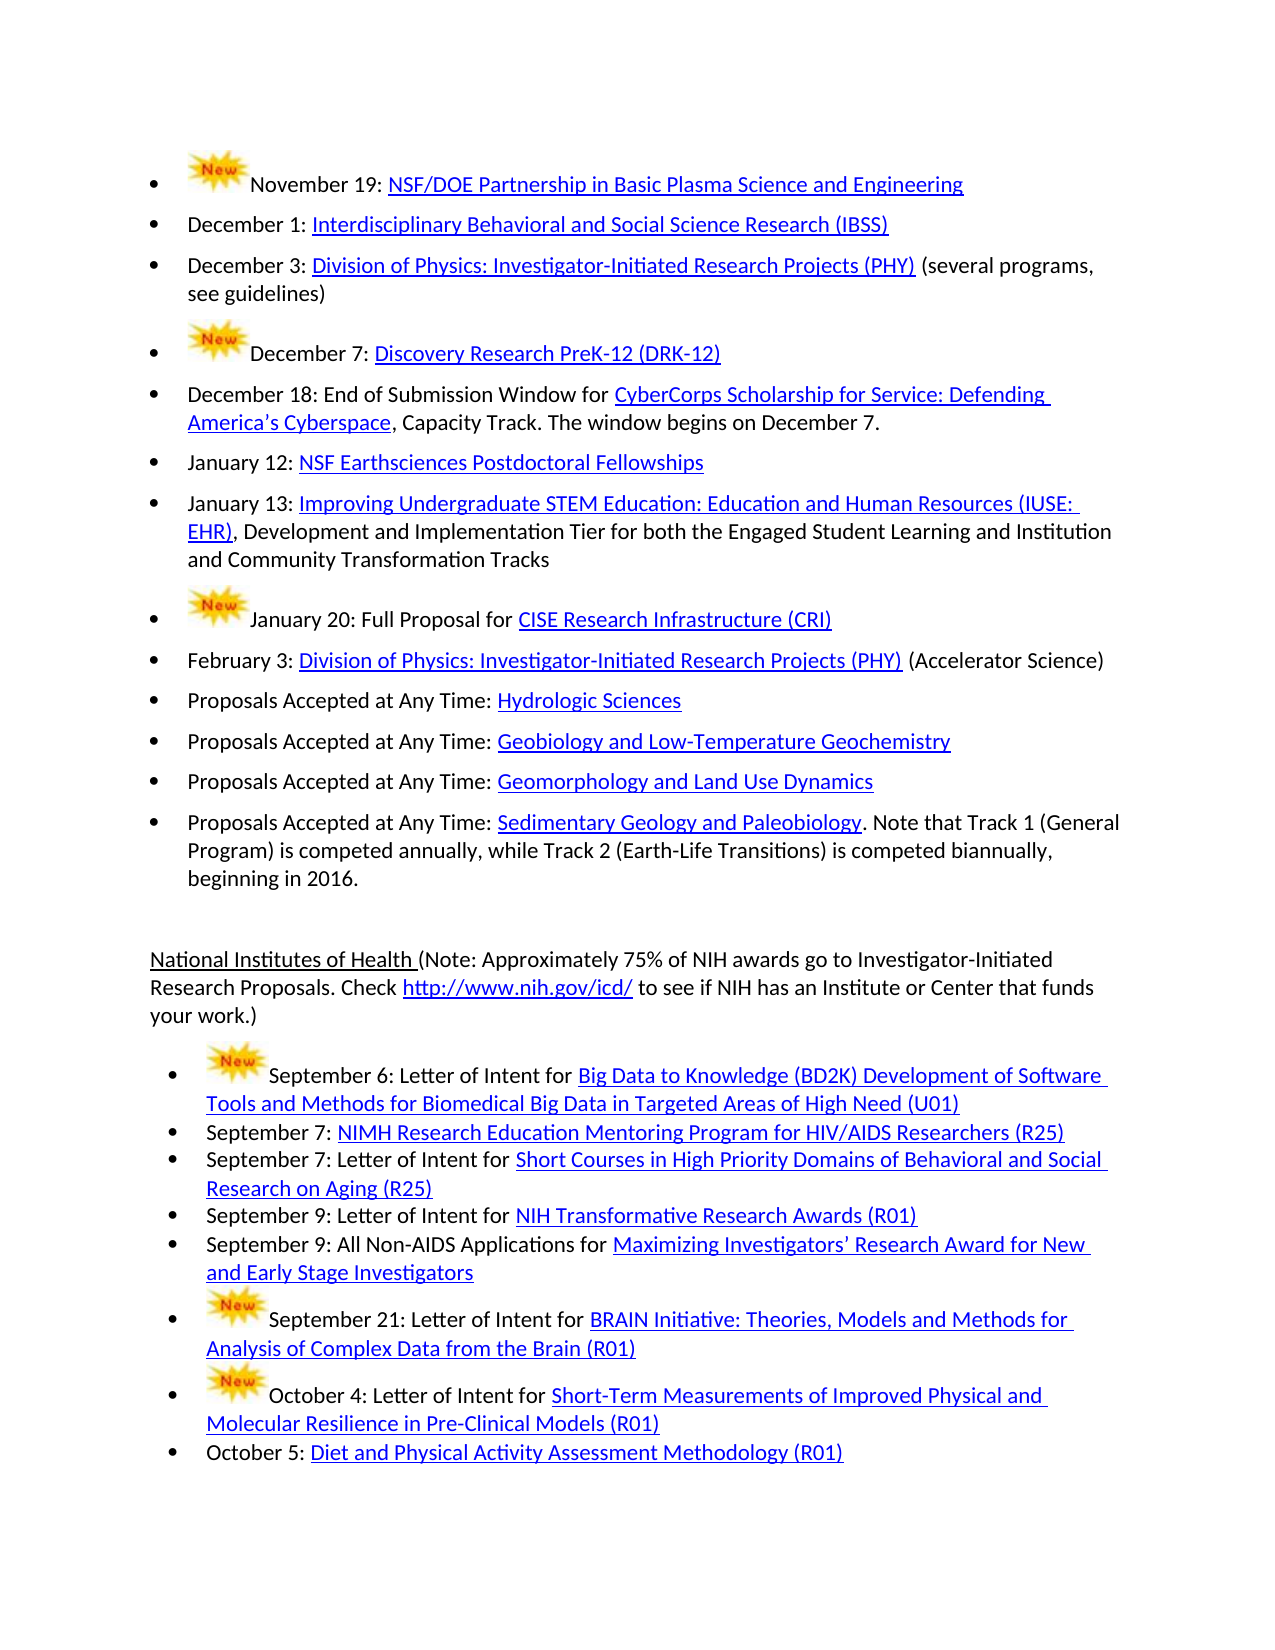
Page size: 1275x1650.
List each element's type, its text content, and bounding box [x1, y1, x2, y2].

list September 7: Letter of Intent for Short Courses in High Priority Domains of Behavioral and Social Research on Aging (R25) [169, 1146, 1125, 1202]
picture [206, 1285, 269, 1328]
list February 3: Division of Physics: Investigator-Initiated Research Projects (PHY) (Accelerator Science) [150, 646, 1125, 674]
list January 13: Improving Undergraduate STEM Education: Education and Human Resources (IUSE: EHR), Development and Implementation Tier for both the Engaged Student Learning and Institution and Community Transformation Tracks [150, 489, 1125, 573]
list September 9: All Non-AIDS Applications for Maximizing Investigators’ Research Award for New and Early Stage Investigators [169, 1230, 1125, 1286]
list Proposals Accepted at Any Time: Geobiology and Low-Temperature Geochemistry [150, 727, 1125, 755]
picture [206, 1361, 269, 1404]
list January 12: NSF Earthsciences Postdoctoral Fellowships [150, 448, 1125, 476]
list Proposals Accepted at Any Time: Geomorphology and Land Use Dynamics [150, 767, 1125, 796]
picture [187, 319, 251, 362]
list September 9: Letter of Intent for NIH Transformative Research Awards (R01) [169, 1202, 1125, 1230]
list December 1: Interdisciplinary Behavioral and Social Science Research (IBSS) [150, 210, 1125, 238]
list October 4: Letter of Intent for Short-Term Measurements of Improved Physical and Molecular Resilience in Pre-Clinical Models (R01) [169, 1362, 1125, 1438]
picture [187, 150, 251, 193]
list Proposals Accepted at Any Time: Sedimentary Geology and Paleobiology. Note that Track 1 (General Program) is competed annually, while Track 2 (Earth-Life Transitions) is competed biannually, beginning in 2016. [150, 808, 1125, 892]
text National Institutes of Health (Note: Approximately 75% of NIH awards go to Investigator-Initiated Research Proposals. Check http://www.nih.gov/icd/ to see if NIH has an Institute or Center that funds your work.) [150, 945, 1125, 1029]
list Proposals Accepted at Any Time: Hydrologic Sciences [150, 686, 1125, 714]
list December 3: Division of Physics: Investigator-Initiated Research Projects (PHY) (several programs, see guidelines) [150, 251, 1125, 307]
list November 19: NSF/DOE Partnership in Basic Plasma Science and Engineering [150, 150, 1125, 198]
list September 6: Letter of Intent for Big Data to Knowledge (BD2K) Development of Software Tools and Methods for Biomedical Big Data in Targeted Areas of High Need (U01) [169, 1042, 1125, 1118]
list October 5: Diet and Physical Activity Assessment Methodology (R01) [169, 1438, 1125, 1466]
list December 18: End of Submission Window for CyberCorps Scholarship for Service: Defending America’s Cyberspace, Capacity Track. The window begins on December 7. [150, 380, 1125, 436]
list September 21: Letter of Intent for BRAIN Initiative: Theories, Models and Methods for Analysis of Complex Data from the Brain (R01) [169, 1286, 1125, 1362]
list December 7: Discovery Research PreK-12 (DRK-12) [150, 319, 1125, 367]
list September 7: NIMH Research Education Mentoring Program for HIV/AIDS Researchers (R25) [169, 1118, 1125, 1146]
picture [206, 1041, 269, 1084]
list January 20: Full Proposal for CISE Research Infrastructure (CRI) [150, 586, 1125, 633]
picture [187, 585, 251, 628]
